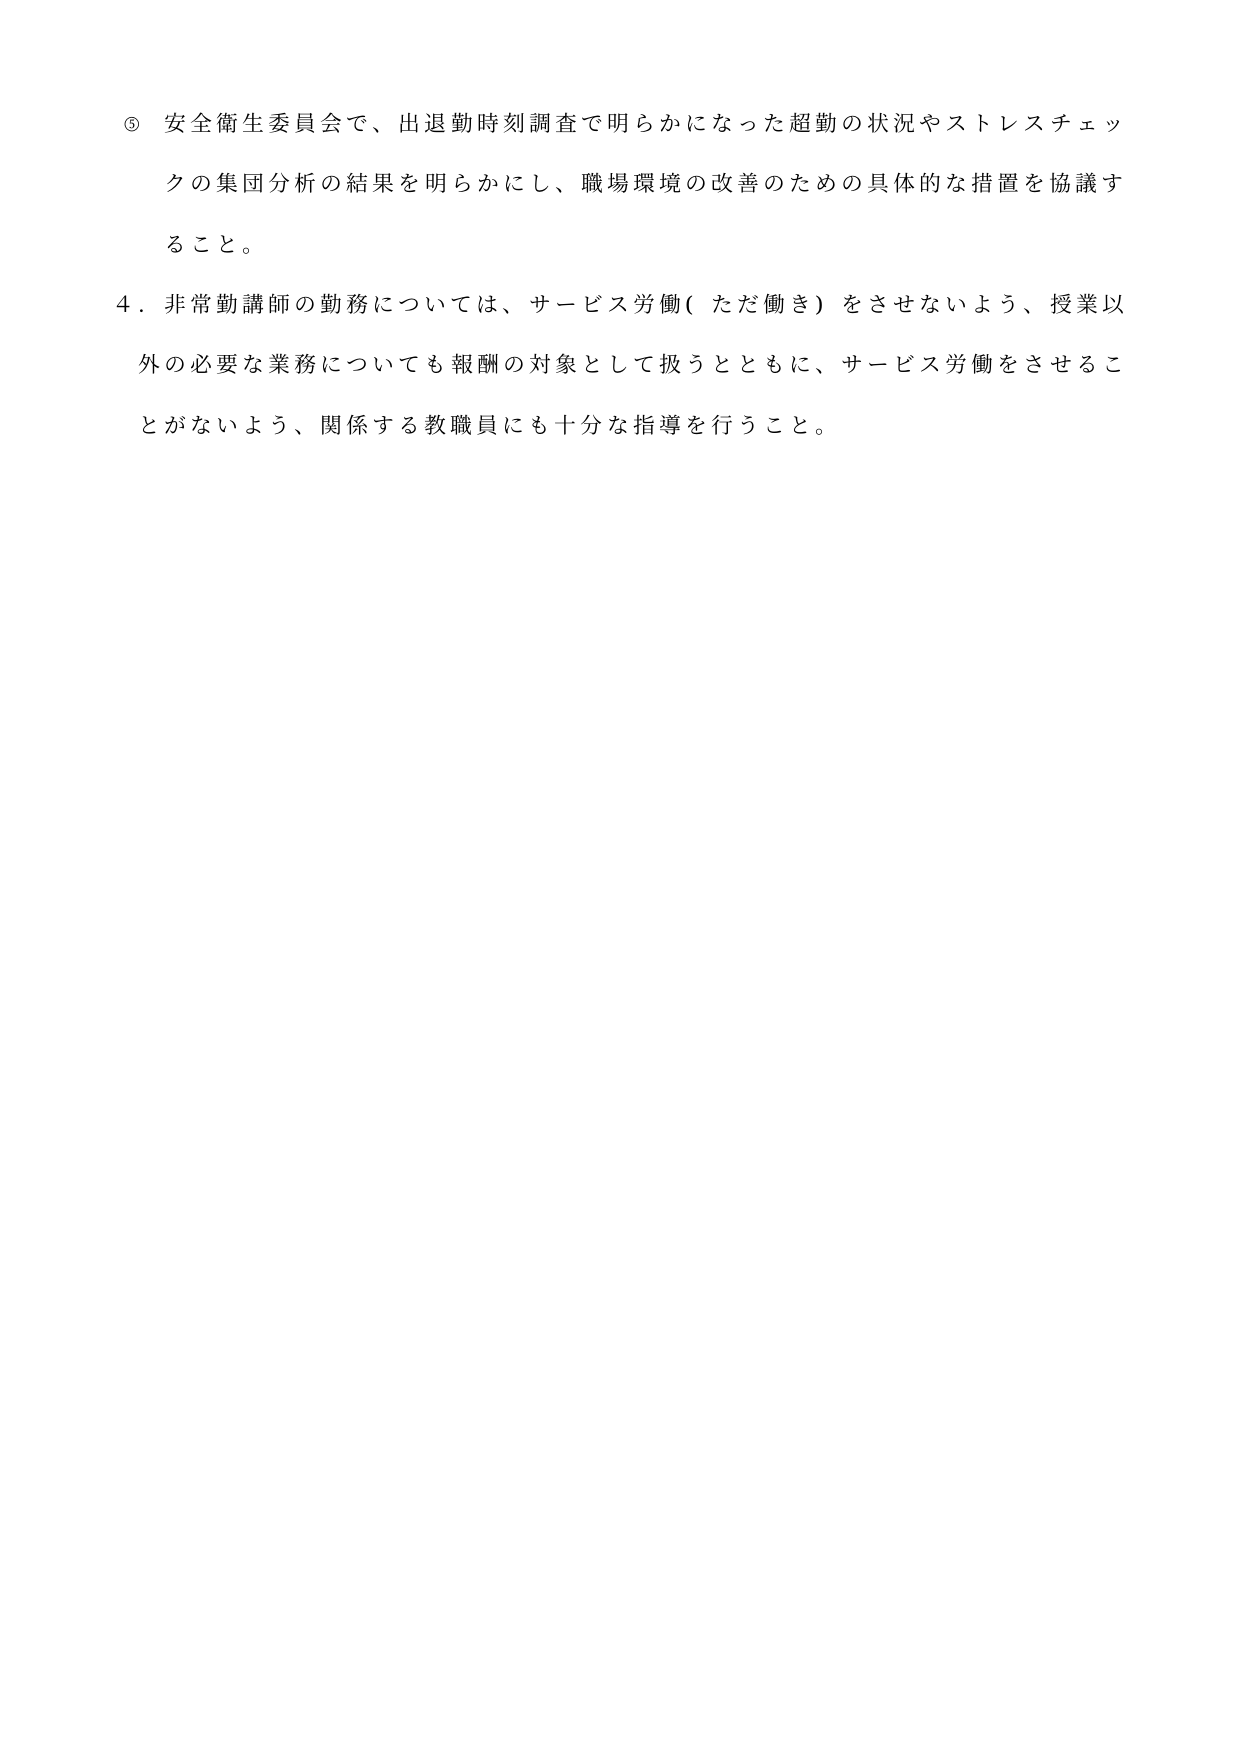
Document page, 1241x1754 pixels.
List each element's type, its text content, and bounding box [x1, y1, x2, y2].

text ⑤安全衛生委員会で、出退勤時刻調査で明らかになった超勤の状況やストレスチェックの集団分析の結果を明らかにし、職場環境の改善のための具体的な措置を協議すること。 [112, 92, 1128, 273]
text ４．非常勤講師の勤務については、サービス労働(ただ働き)をさせないよう、授業以外の必要な業務についても報酬の対象として扱うとともに、サービス労働をさせることがないよう、関係する教職員にも十分な指導を行うこと。 [112, 273, 1128, 454]
